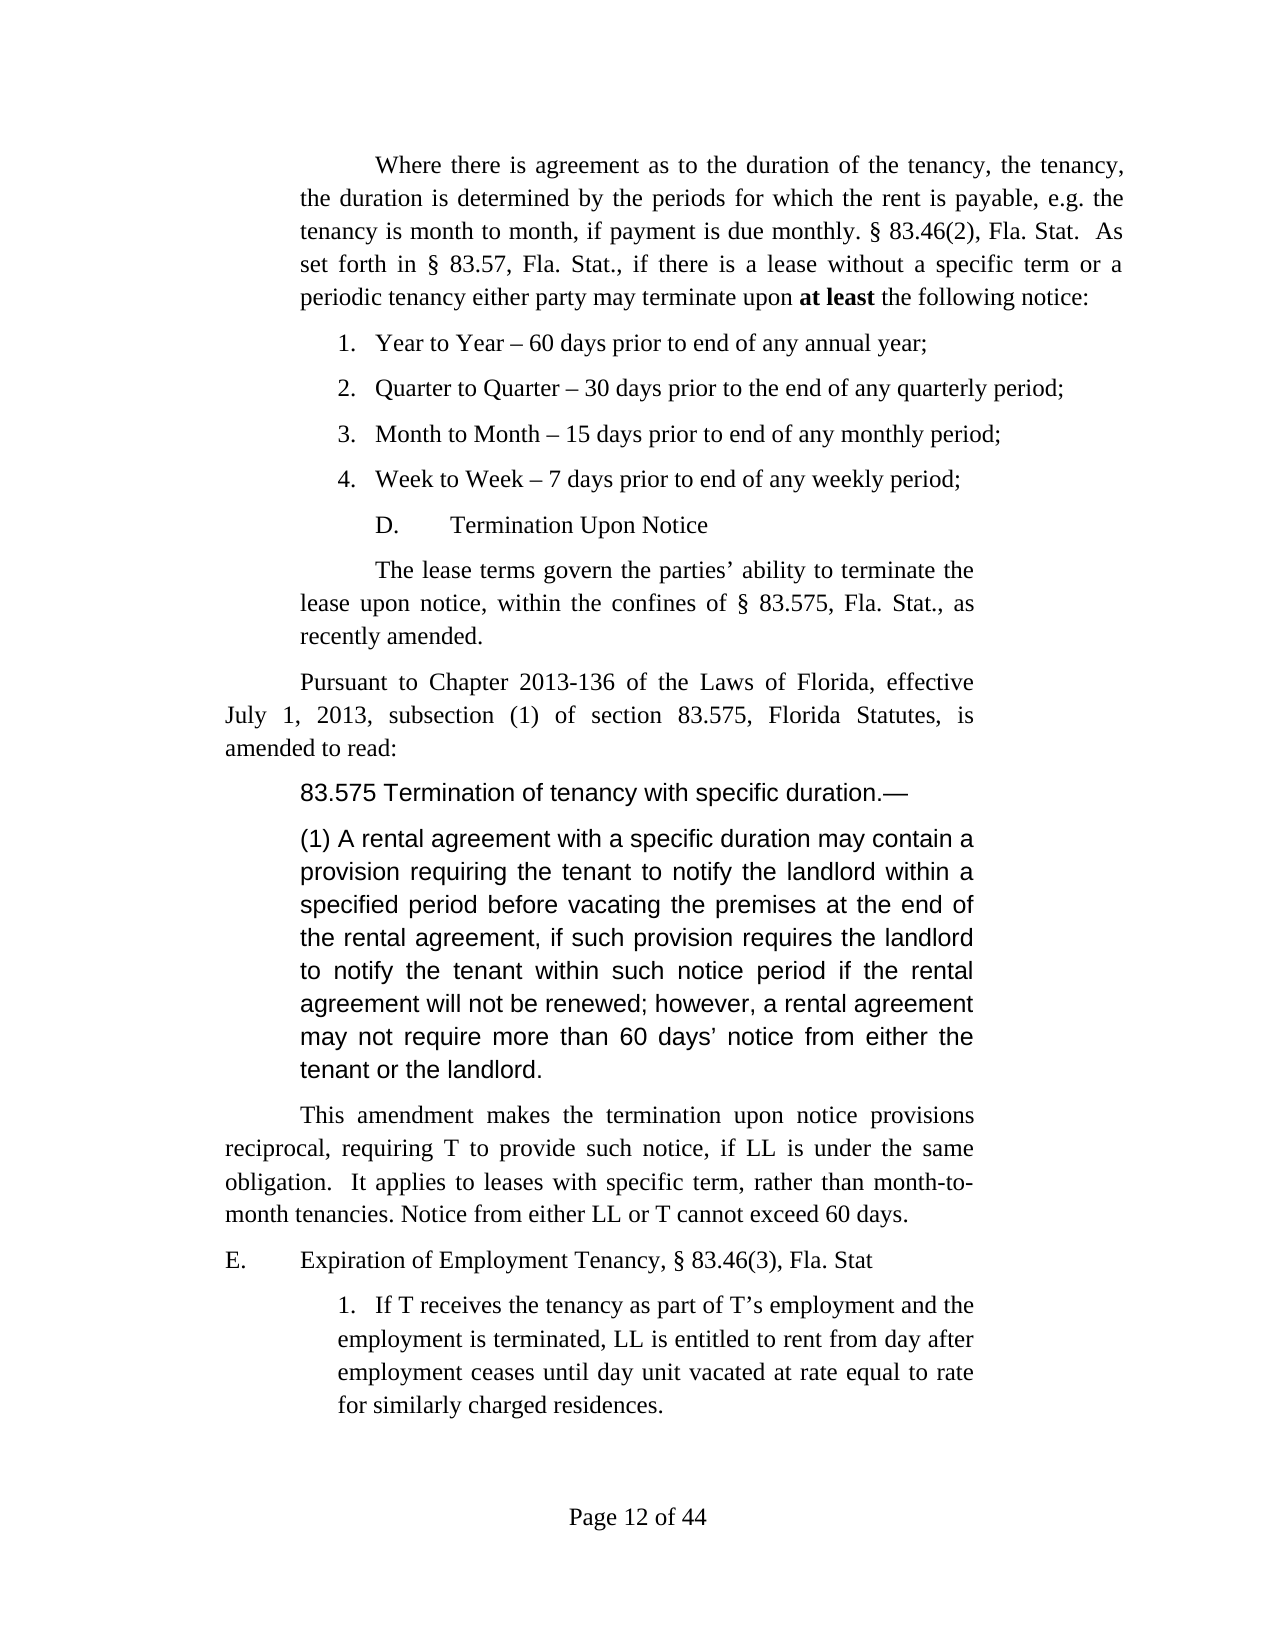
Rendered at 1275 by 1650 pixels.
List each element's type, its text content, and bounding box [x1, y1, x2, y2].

text This amendment makes the termination upon notice provisions reciprocal, requiring T to provide such notice, if LL is under the same obligation. It applies to leases with specific term, rather than month-to-month tenancies. Notice from either LL or T cannot exceed 60 days. [225, 1101, 975, 1228]
text E. Expiration of Employment Tenancy, § 83.46(3), Fla. Stat [225, 1245, 975, 1274]
text The lease terms govern the parties’ ability to terminate the lease upon notice, within the confines of § 83.575, Fla. Stat., as recently amended. [300, 555, 975, 650]
text 4. Week to Week – 7 days prior to end of any weekly period; [337, 464, 1125, 493]
text 83.575 Termination of tenancy with specific duration.— [300, 778, 975, 807]
text 2. Quarter to Quarter – 30 days prior to the end of any quarterly period; [337, 373, 1125, 402]
text 1. Year to Year – 60 days prior to end of any annual year; [337, 328, 1125, 356]
text (1) A rental agreement with a specific duration may contain a provision requiring the tenant to notify the landlord within a specified period before vacating the premises at the end of the rental agreement, if such provision requires the landlord to notify the tenant within such notice period if the rental agreement will not be renewed; however, a rental agreement may not require more than 60 days’ notice from either the tenant or the landlord. [300, 824, 975, 1084]
list If T receives the tenancy as part of T’s employment and the employment is terminated, LL is entitled to rent from day after employment ceases until day unit vacated at rate equal to rate for similarly charged residences. [337, 1291, 975, 1418]
text Pursuant to Chapter 2013-136 of the Laws of Florida, effective July 1, 2013, subsection (1) of section 83.575, Florida Statutes, is amended to read: [225, 667, 975, 762]
text 3. Month to Month – 15 days prior to end of any monthly period; [337, 419, 1125, 447]
text Where there is agreement as to the duration of the tenancy, the tenancy, the duration is determined by the periods for which the rent is payable, e.g. the tenancy is month to month, if payment is due monthly. § 83.46(2), Fla. Stat. As set forth in § 83.57, Fla. Stat., if there is a lease without a specific term or a periodic tenancy either party may terminate upon at least the following notice: [300, 150, 1125, 311]
text D. Termination Upon Notice [300, 510, 975, 538]
